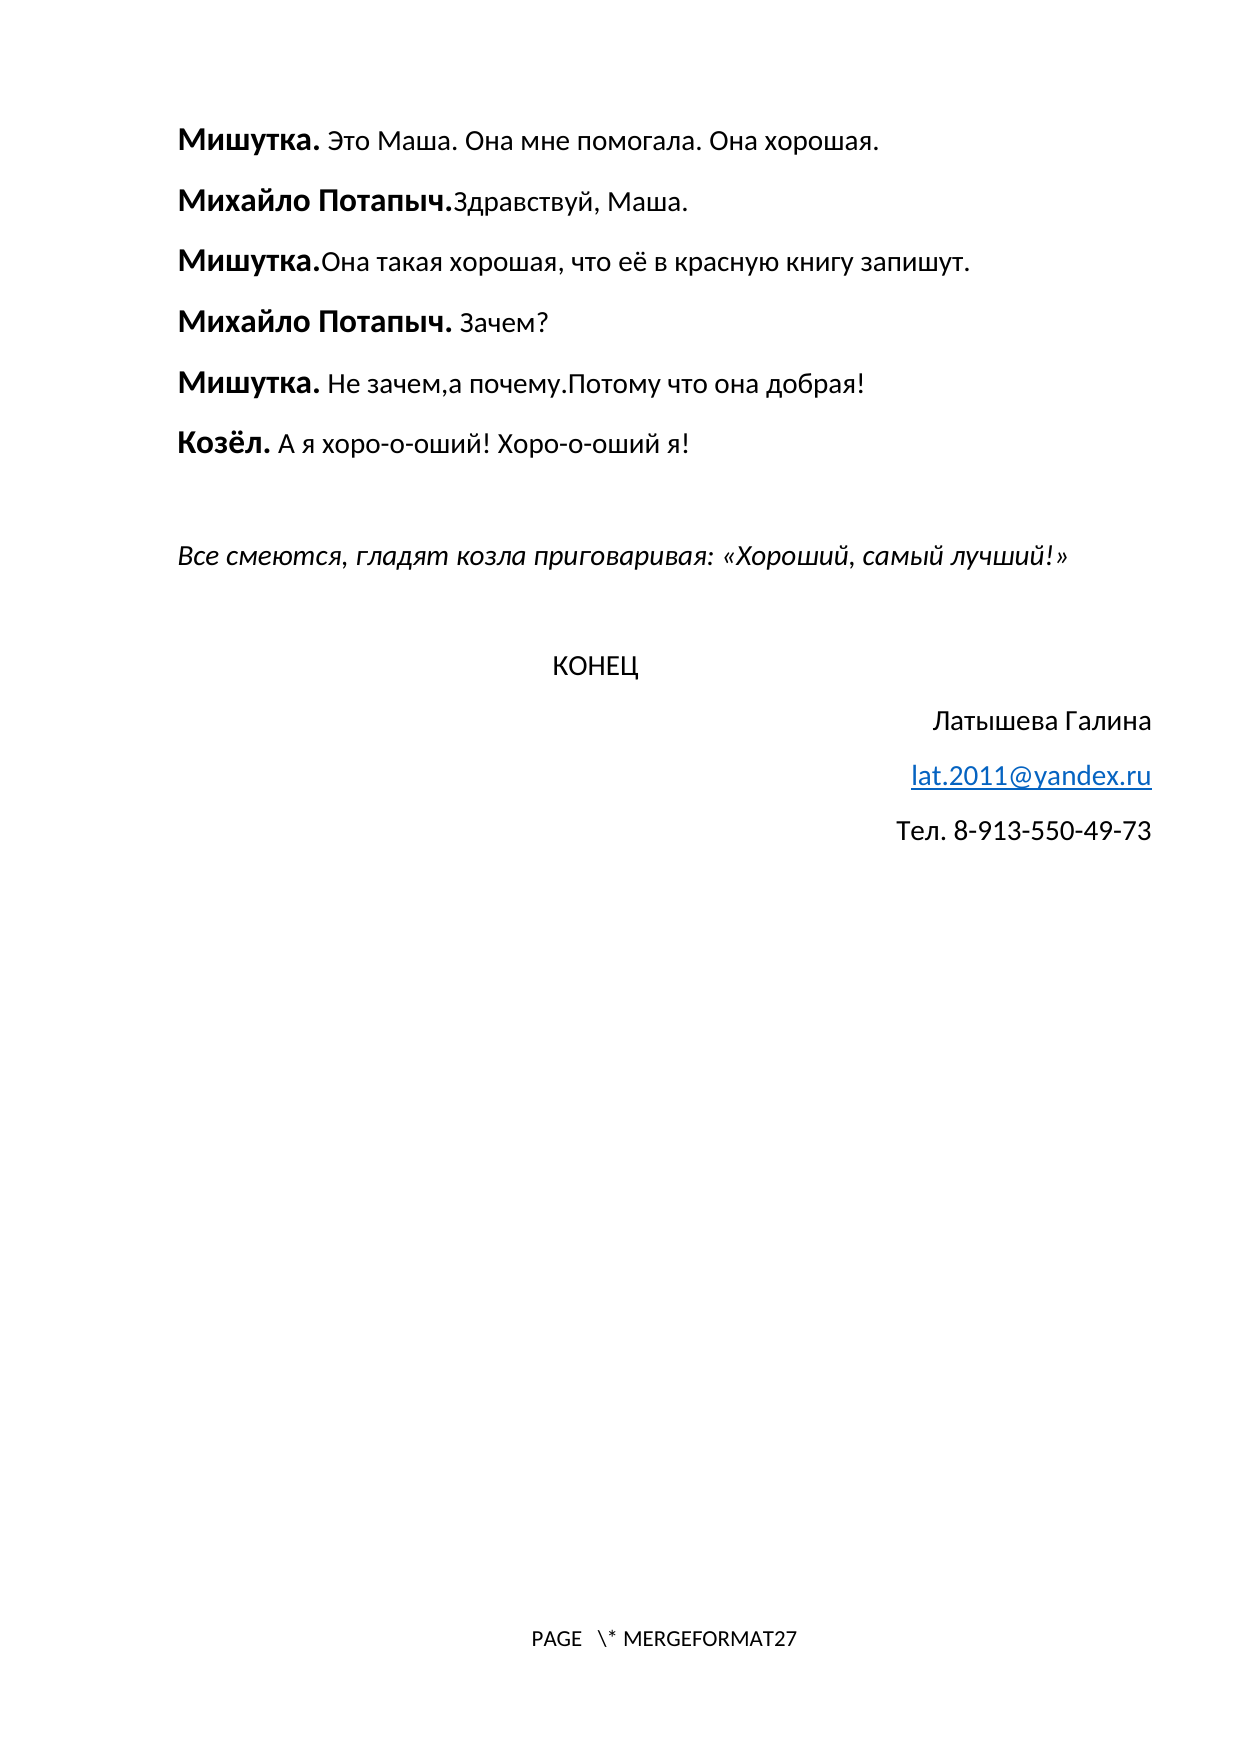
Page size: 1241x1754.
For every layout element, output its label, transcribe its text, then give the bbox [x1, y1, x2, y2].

text Козёл. А я хоро-о-оший! Хоро-о-оший я! [177, 421, 1152, 462]
text Мишутка. Не зачем,а почему.Потому что она добрая! [177, 361, 1152, 401]
text Латышева Галина [177, 702, 1152, 738]
text Мишутка.Она такая хорошая, что её в красную книгу запишут. [177, 239, 1152, 280]
text КОНЕЦ [177, 647, 1152, 683]
text Все смеются, гладят козла приговаривая: «Хороший, самый лучший!» [177, 537, 1152, 573]
text lat.2011@yandex.ru [177, 757, 1152, 793]
text Михайло Потапыч. Зачем? [177, 300, 1152, 341]
text Михайло Потапыч.Здравствуй, Маша. [177, 179, 1152, 219]
text Мишутка. Это Маша. Она мне помогала. Она хорошая. [177, 118, 1152, 159]
text Тел. 8-913-550-49-73 [177, 812, 1152, 848]
